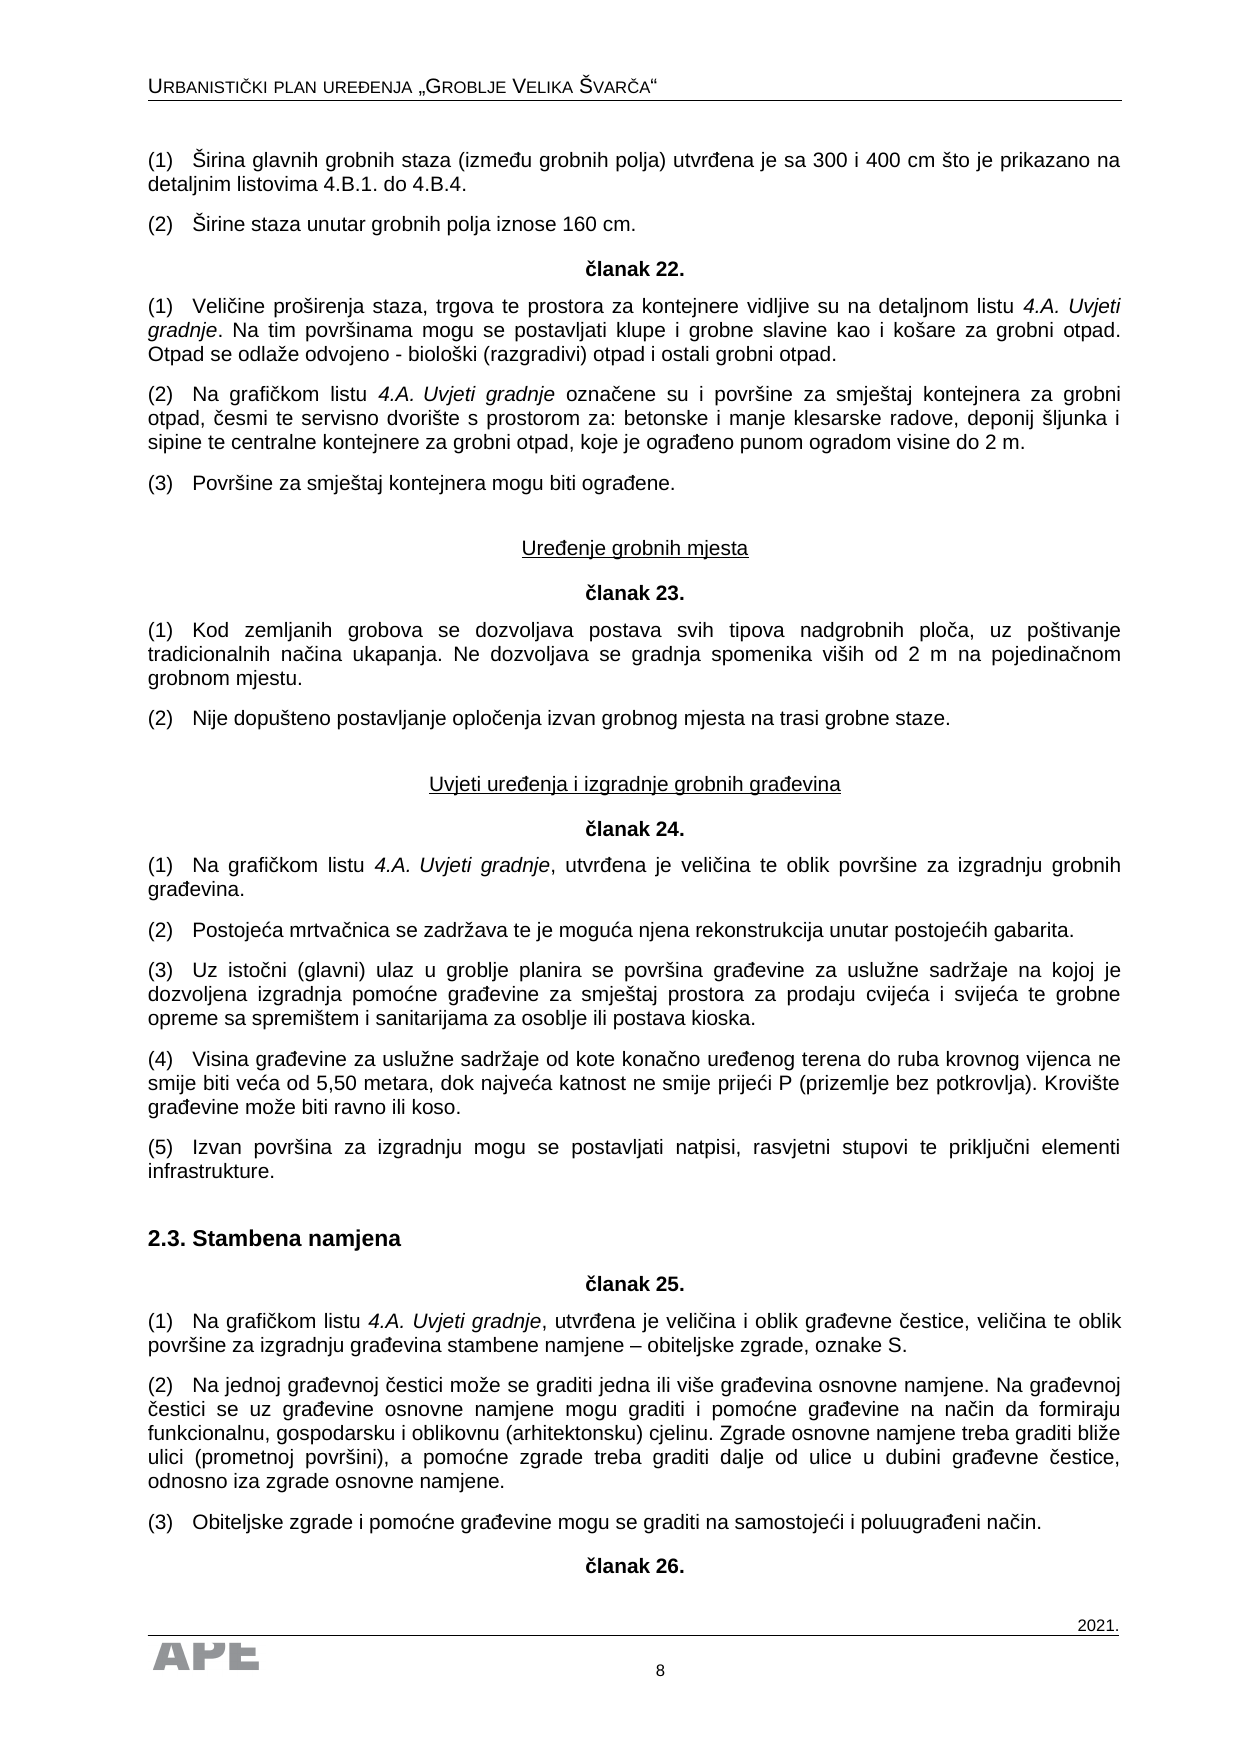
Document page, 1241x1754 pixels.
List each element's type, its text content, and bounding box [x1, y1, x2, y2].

text Uređenje grobnih mjesta [148, 536, 1122, 560]
list Površine za smještaj kontejnera mogu biti ograđene. [148, 471, 1122, 494]
list Širine staza unutar grobnih polja iznose 160 cm. [148, 212, 1122, 236]
list Kod zemljanih grobova se dozvoljava postava svih tipova nadgrobnih ploča, uz poštivanje tradicionalnih načina ukapanja. Ne dozvoljava se gradnja spomenika viših od na pojedinačnom grobnom mjestu. [148, 617, 1122, 689]
list Stambena namjena [148, 1225, 1122, 1251]
list Izvan površina za izgradnju mogu se postavljati natpisi, rasvjetni stupovi te priključni elementi infrastrukture. [148, 1135, 1122, 1183]
list Obiteljske zgrade i pomoćne građevine mogu se graditi na samostojeći i poluugrađeni način. [148, 1509, 1122, 1533]
list Širina glavnih grobnih staza (između grobnih polja) utvrđena je sa 300 i 400 cm što je prikazano na detaljnim listovima 4.B.1. do 4.B.4. [148, 148, 1122, 196]
picture [147, 1637, 267, 1677]
list Na grafičkom listu 4.A. Uvjeti gradnje, utvrđena je veličina te oblik površine za izgradnju grobnih građevina. [148, 853, 1122, 901]
list Veličine proširenja staza, trgova te prostora za kontejnere vidljive su na detaljnom listu 4.A. Uvjeti gradnje. Na tim površinama mogu se postavljati klupe i grobne slavine kao i košare za grobni otpad. Otpad se odlaže odvojeno - biološki (razgradivi) otpad i ostali grobni otpad. [148, 293, 1122, 365]
list Visina građevine za uslužne sadržaje od kote konačno uređenog terena do ruba krovnog vijenca ne smije biti veća od 5,50 metara, dok najveća katnost ne smije prijeći P (prizemlje bez potkrovlja). Krovište građevine može biti ravno ili koso. [148, 1047, 1122, 1118]
text Uvjeti uređenja i izgradnje grobnih građevina [148, 772, 1122, 796]
list Na grafičkom listu 4.A. Uvjeti gradnje, utvrđena je veličina i oblik građevne čestice, veličina te oblik površine za izgradnju građevina stambene namjene – obiteljske zgrade, oznake S. [148, 1308, 1122, 1356]
list Nije dopušteno postavljanje opločenja izvan grobnog mjesta na trasi grobne staze. [148, 706, 1122, 730]
list Na jednoj građevnoj čestici može se graditi jedna ili više građevina osnovne namjene. Na građevnoj čestici se uz građevine osnovne namjene mogu graditi i pomoćne građevine na način da formiraju funkcionalnu, gospodarsku i oblikovnu (arhitektonsku) cjelinu. Zgrade osnovne namjene treba graditi bliže ulici (prometnoj površini), a pomoćne zgrade treba graditi dalje od ulice u dubini građevne čestice, odnosno iza zgrade osnovne namjene. [148, 1373, 1122, 1493]
list Na grafičkom listu 4.A. Uvjeti gradnje označene su i površine za smještaj kontejnera za grobni otpad, česmi te servisno dvorište s prostorom za: betonske i manje klesarske radove, deponij šljunka i sipine te centralne kontejnere za grobni otpad, koje je ograđeno punom ogradom visine do . [148, 382, 1122, 454]
list Uz istočni (glavni) ulaz u groblje planira se površina građevine za uslužne sadržaje na kojoj je dozvoljena izgradnja pomoćne građevine za smještaj prostora za prodaju cvijeća i svijeća te grobne opreme sa spremištem i sanitarijama za osoblje ili postava kioska. [148, 958, 1122, 1030]
list Postojeća mrtvačnica se zadržava te je moguća njena rekonstrukcija unutar postojećih gabarita. [148, 917, 1122, 941]
